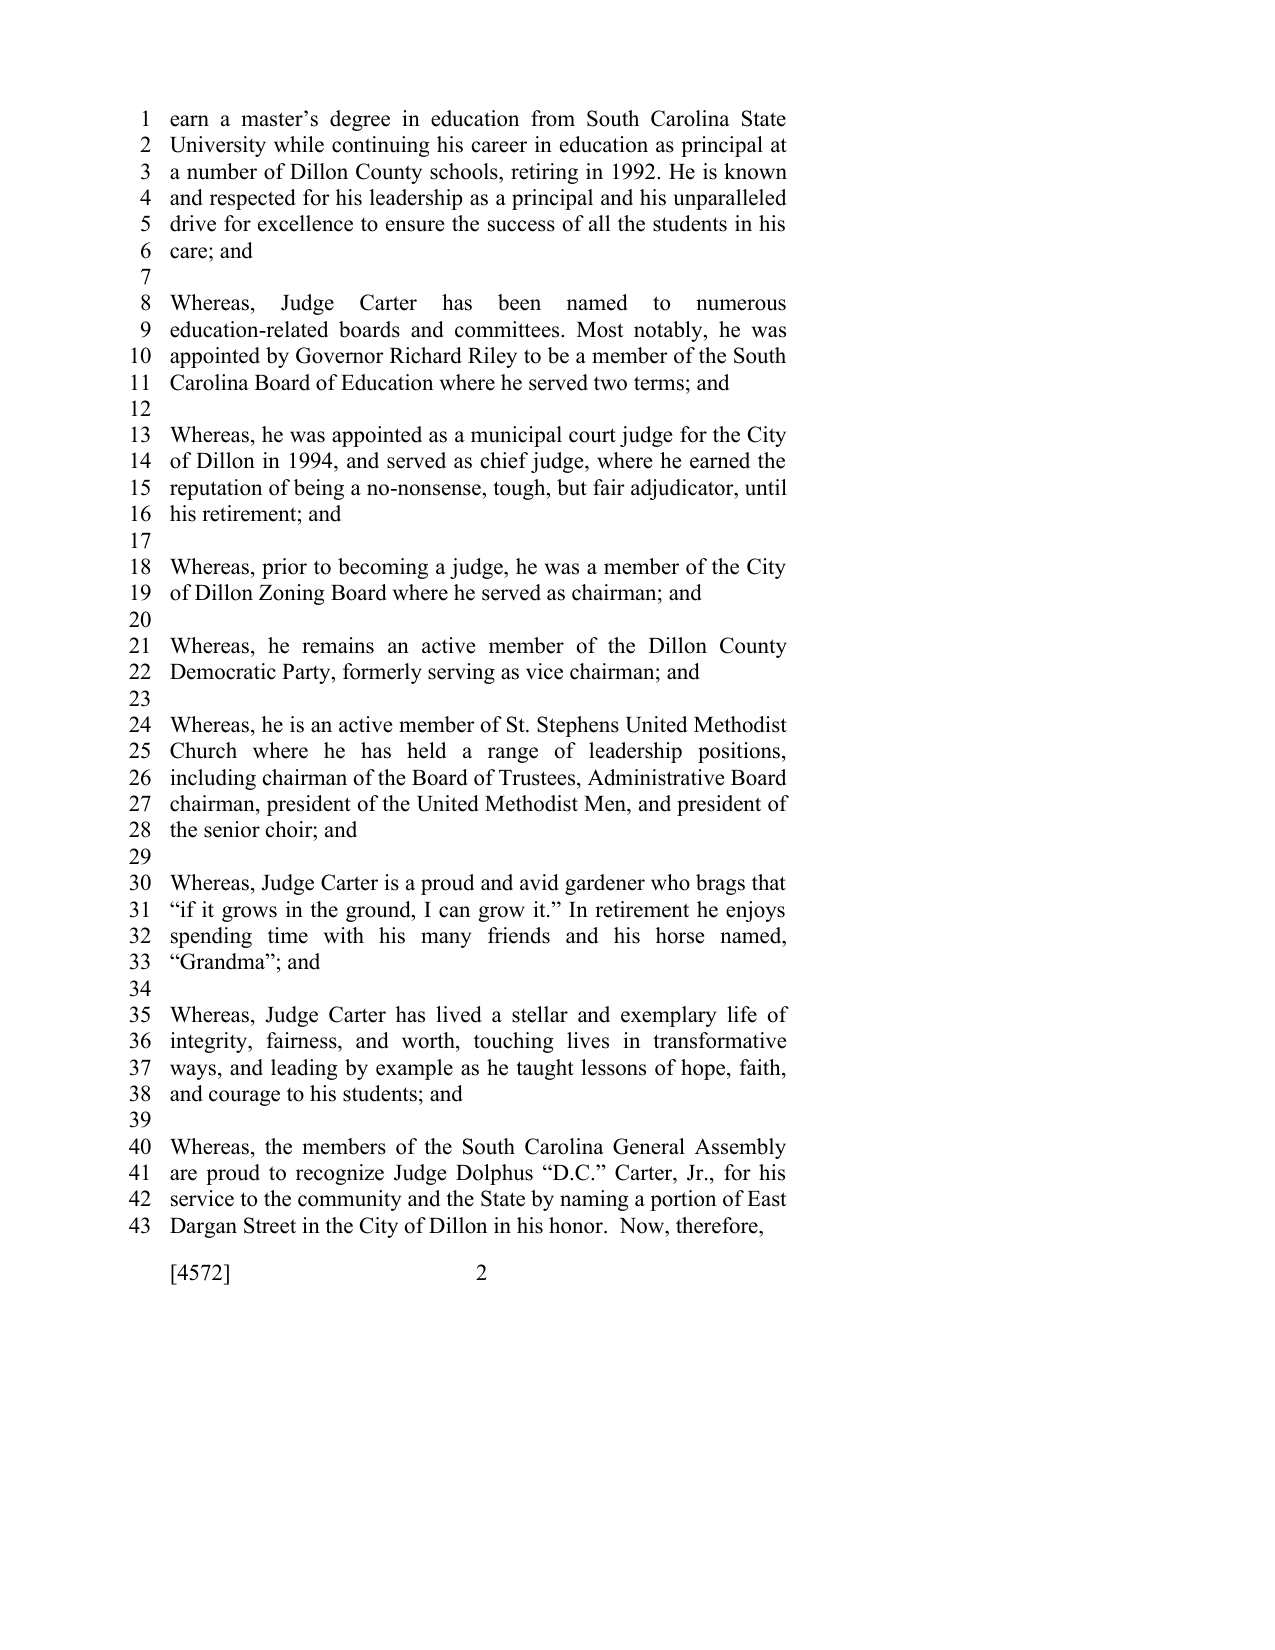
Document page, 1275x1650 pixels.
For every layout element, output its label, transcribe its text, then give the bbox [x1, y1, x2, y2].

text Whereas, he was appointed as a municipal court judge for the City of Dillon in 1994, and served as chief judge, where he earned the reputation of being a no-nonsense, tough, but fair adjudicator, until his retirement; and [169, 421, 787, 527]
text Whereas, he is an active member of St. Stephens United Methodist Church where he has held a range of leadership positions, including chairman of the Board of Trustees, Administrative Board chairman, president of the United Methodist Men, and president of the senior choir; and [169, 711, 787, 843]
text Whereas, Judge Carter is a proud and avid gardener who brags that “if it grows in the ground, I can grow it.” In retirement he enjoys spending time with his many friends and his horse named, “Grandma”; and [169, 869, 787, 975]
text Whereas, the members of the South Carolina General Assembly are proud to recognize Judge Dolphus “D.C.” Carter, Jr., for his service to the community and the State by naming a portion of East Dargan Street in the City of Dillon in his honor. Now, therefore, [169, 1133, 787, 1238]
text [169, 105, 787, 263]
text Whereas, Judge Carter has been named to numerous education-related boards and committees. Most notably, he was appointed by Governor Richard Riley to be a member of the South Carolina Board of Education where he served two terms; and [169, 289, 787, 395]
text Whereas, prior to becoming a judge, he was a member of the City of Dillon Zoning Board where he served as chairman; and [169, 553, 787, 606]
text Whereas, he remains an active member of the Dillon County Democratic Party, formerly serving as vice chairman; and [169, 632, 787, 685]
text Whereas, Judge Carter has lived a stellar and exemplary life of integrity, fairness, and worth, touching lives in transformative ways, and leading by example as he taught lessons of hope, faith, and courage to his students; and [169, 1001, 787, 1106]
